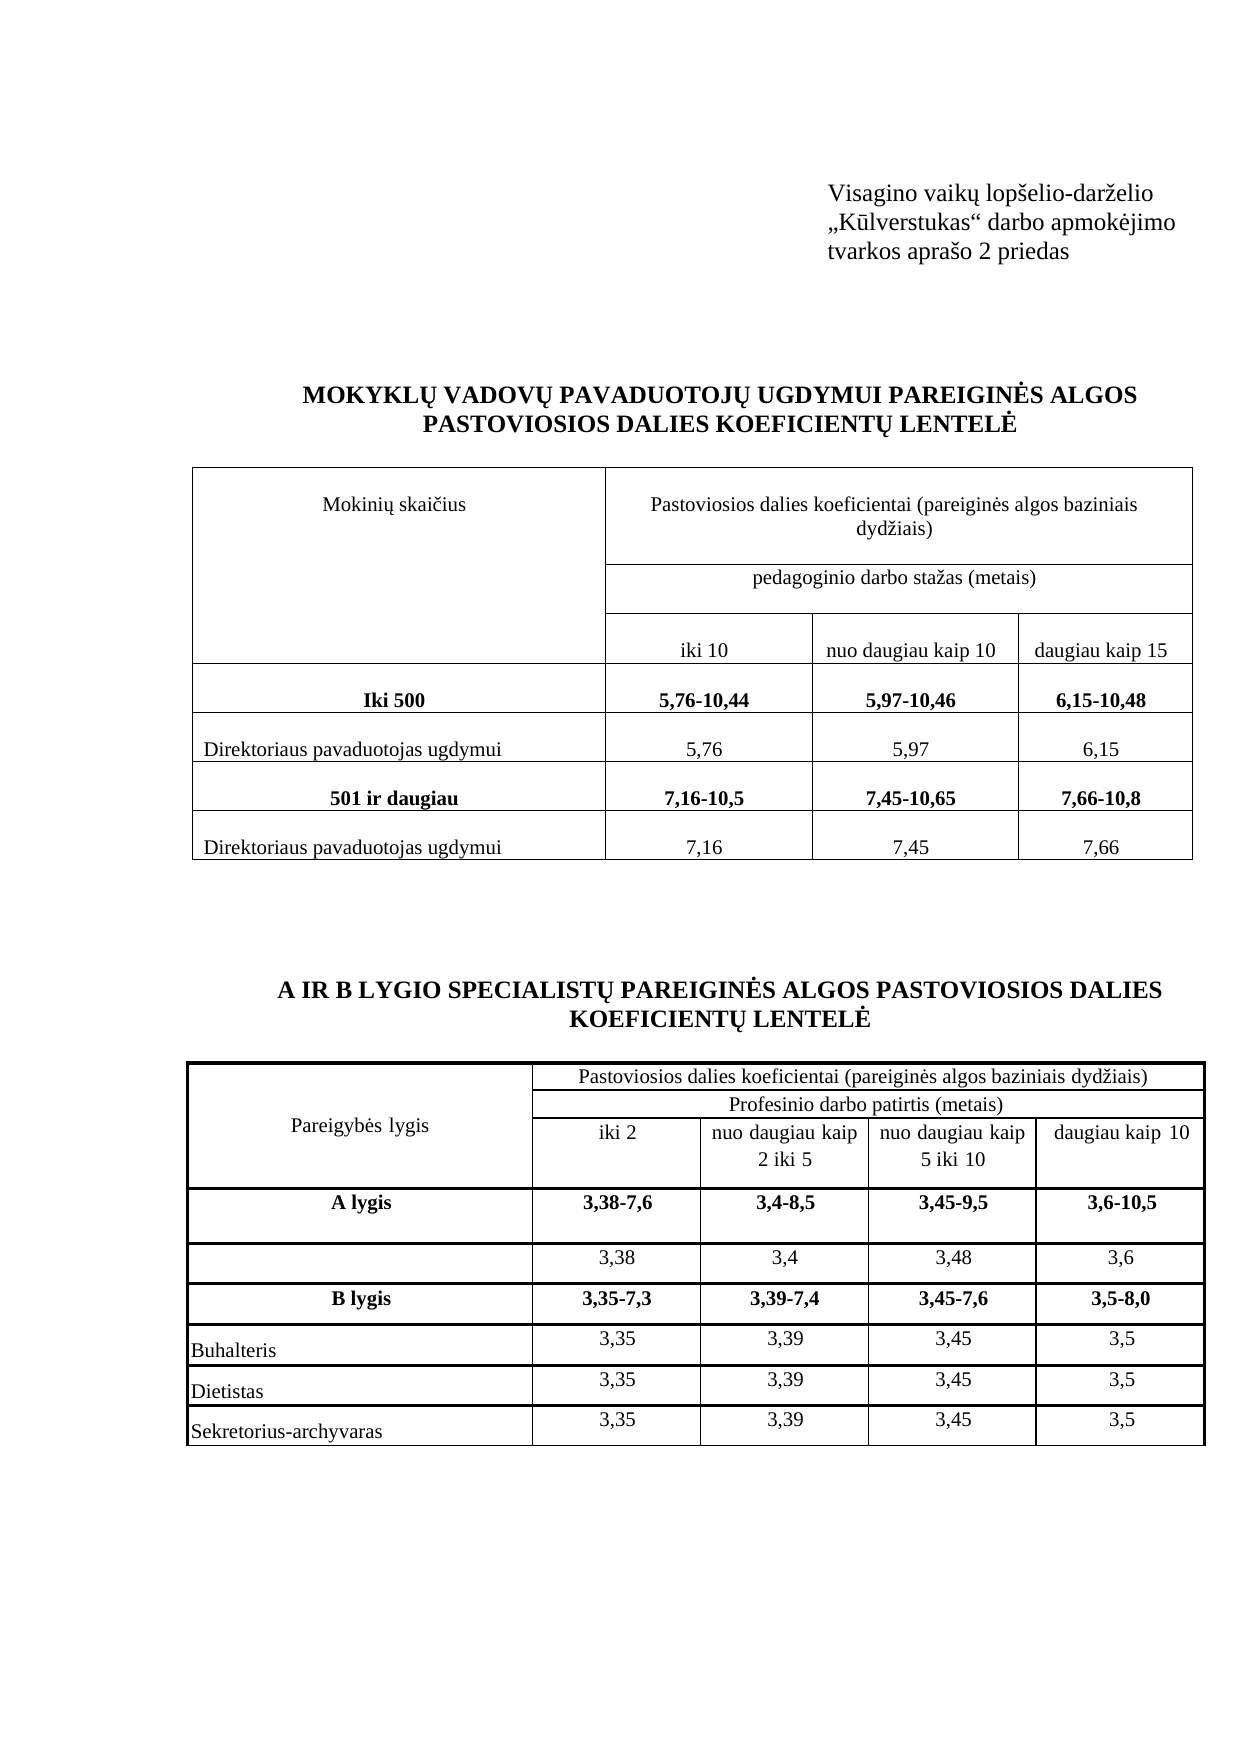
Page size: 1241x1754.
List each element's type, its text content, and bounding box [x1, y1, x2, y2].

table_cell 501 ir daugiau [193, 762, 605, 810]
table_cell 5,97-10,46 [813, 664, 1018, 712]
table_cell Buhalteris [189, 1326, 532, 1363]
table_cell A lygis [189, 1190, 532, 1242]
table_cell 5,76-10,44 [606, 664, 812, 712]
table_cell 7,66-10,8 [1019, 762, 1192, 810]
table_cell 5,76 [606, 713, 812, 761]
table_header Pastoviosios dalies koeficientai (pareiginės algos baziniais dydžiais) [533, 1065, 1203, 1089]
table_cell 3,5-8,0 [1037, 1285, 1203, 1323]
table_header Pastoviosios dalies koeficientai (pareiginės algos baziniais dydžiais) [606, 468, 1192, 564]
table_cell Sekretorius-archyvaras [189, 1407, 532, 1445]
table_cell 3,45 [869, 1367, 1035, 1404]
table_cell Direktoriaus pavaduotojas ugdymui [193, 713, 605, 761]
table_cell 6,15-10,48 [1019, 664, 1192, 712]
table_cell 3,38 [533, 1245, 700, 1282]
table_cell 3,4-8,5 [701, 1190, 868, 1242]
table_cell 3,6 [1037, 1245, 1203, 1282]
table_cell B lygis [189, 1285, 532, 1323]
text MOKYKLŲ VADOVŲ PAVADUOTOJŲ UGDYMUI PAREIGINĖS ALGOS PASTOVIOSIOS DALIES KOEFICIENTŲ LENTELĖ [268, 381, 1172, 438]
table_cell Dietistas [189, 1367, 532, 1404]
table_cell 3,45-7,6 [869, 1285, 1035, 1323]
table_cell 6,15 [1019, 713, 1192, 761]
table_cell nuo daugiau kaip 5 iki 10 [869, 1119, 1035, 1187]
table_cell 3,45 [869, 1326, 1035, 1363]
table_cell 3,39-7,4 [701, 1285, 868, 1323]
table_cell Profesinio darbo patirtis (metais) [533, 1091, 1203, 1117]
table_cell iki 10 [606, 614, 812, 662]
table_cell pedagoginio darbo stažas (metais) [606, 565, 1192, 613]
table_cell 3,5 [1037, 1367, 1203, 1404]
table_cell 3,4 [701, 1245, 868, 1282]
table_cell Iki 500 [193, 664, 605, 712]
table_cell 7,16 [606, 811, 812, 859]
table_cell 3,38-7,6 [533, 1190, 700, 1242]
table_cell 3,6-10,5 [1037, 1190, 1203, 1242]
table_cell 3,45-9,5 [869, 1190, 1035, 1242]
text Visagino vaikų lopšelio-darželio „Kūlverstukas“ darbo apmokėjimo tvarkos aprašo 2 priedas [827, 177, 1181, 265]
table_cell 3,5 [1037, 1407, 1203, 1445]
table_cell nuo daugiau kaip 10 [813, 614, 1018, 662]
table_cell 3,35 [533, 1367, 700, 1404]
table_header Mokinių skaičius [193, 468, 605, 662]
table_cell 3,45 [869, 1407, 1035, 1445]
table_cell 5,97 [813, 713, 1018, 761]
table_cell 3,39 [701, 1367, 868, 1404]
table_cell 3,5 [1037, 1326, 1203, 1363]
table_cell nuo daugiau kaip 2 iki 5 [701, 1119, 868, 1187]
table_cell 3,39 [701, 1407, 868, 1445]
table_cell daugiau kaip 10 [1037, 1119, 1203, 1187]
table_cell 3,35 [533, 1326, 700, 1363]
table_cell 7,45 [813, 811, 1018, 859]
table_cell iki 2 [533, 1119, 700, 1187]
text A IR B LYGIO SPECIALISTŲ PAREIGINĖS ALGOS PASTOVIOSIOS DALIES KOEFICIENTŲ LENTELĖ [268, 975, 1172, 1033]
table_cell 7,66 [1019, 811, 1192, 859]
table_cell Direktoriaus pavaduotojas ugdymui [193, 811, 605, 859]
table_cell 3,39 [701, 1326, 868, 1363]
table_cell 3,35-7,3 [533, 1285, 700, 1323]
table_cell 7,16-10,5 [606, 762, 812, 810]
table_cell 3,48 [869, 1245, 1035, 1282]
table_cell daugiau kaip 15 [1019, 614, 1192, 662]
table_cell [189, 1245, 532, 1282]
table_cell 3,35 [533, 1407, 700, 1445]
table_cell 7,45-10,65 [813, 762, 1018, 810]
table_header Pareigybės lygis [189, 1065, 532, 1187]
